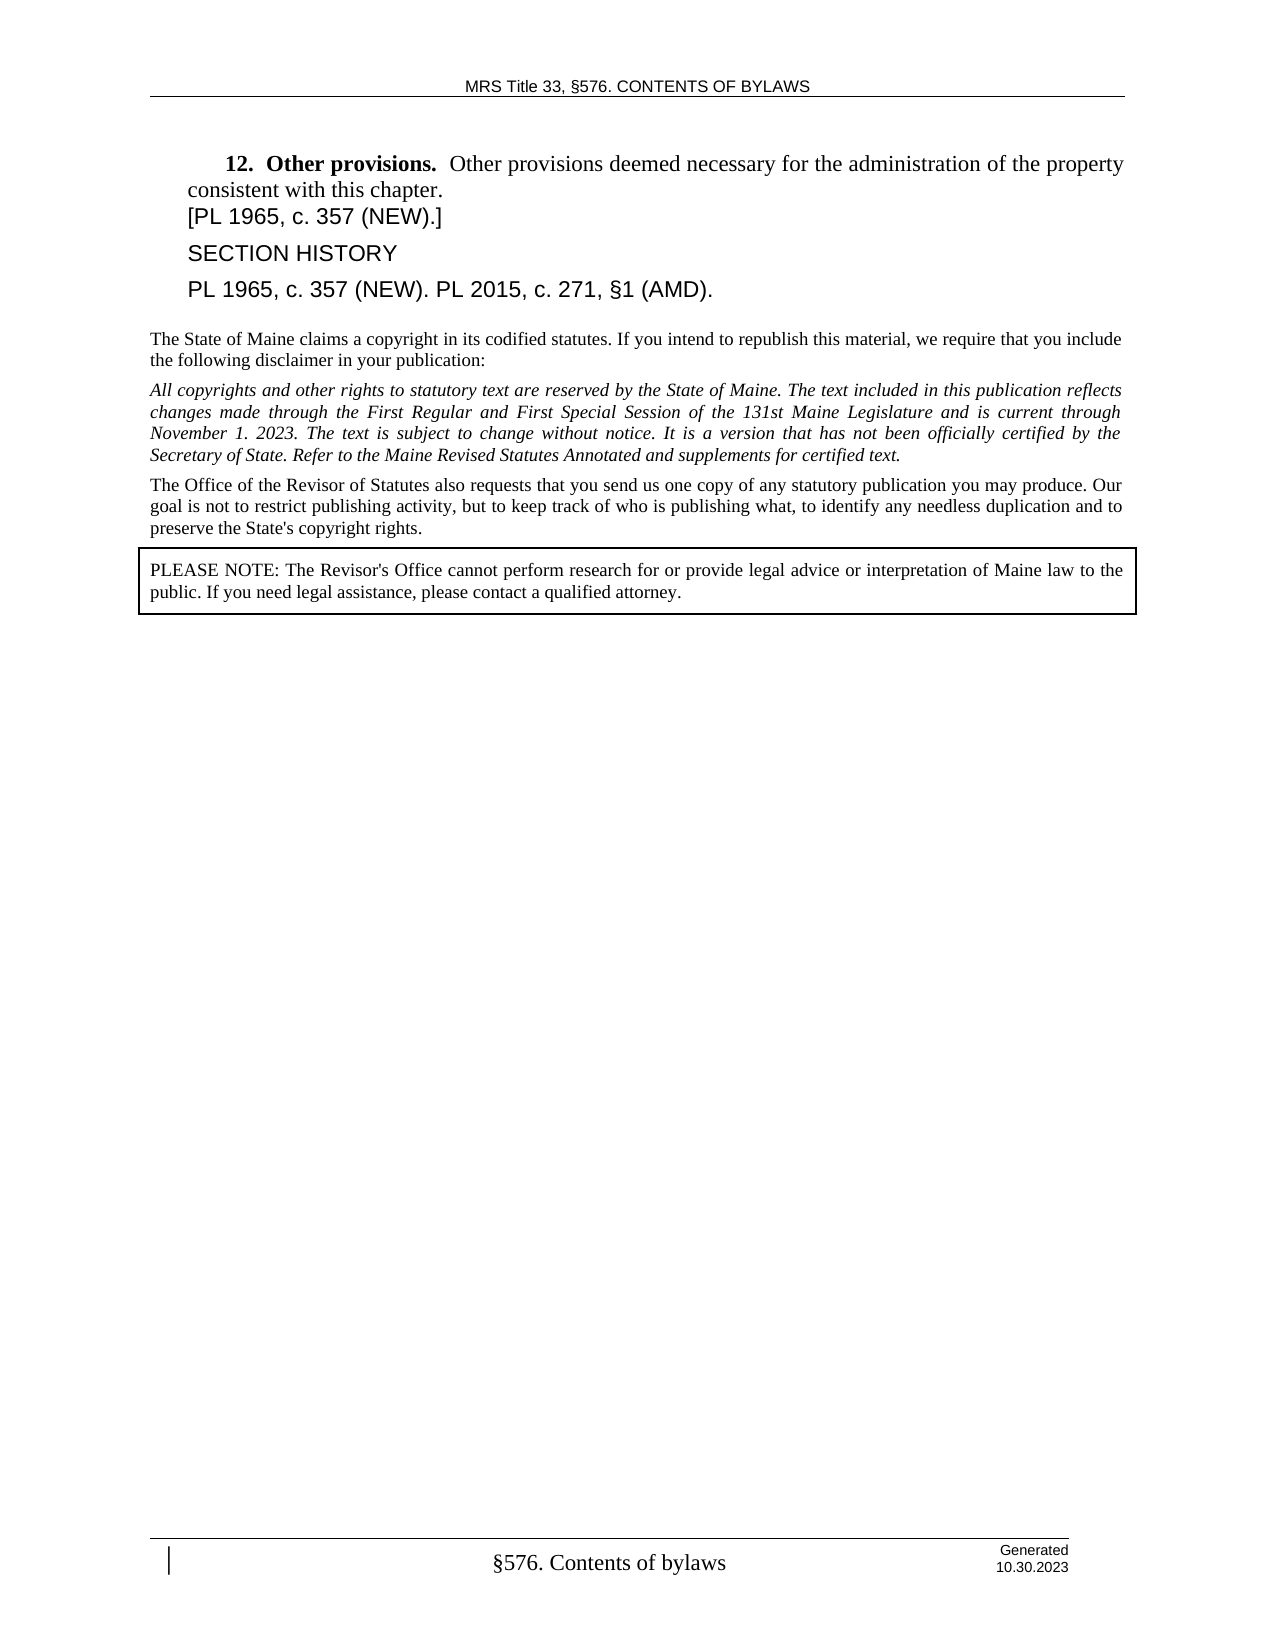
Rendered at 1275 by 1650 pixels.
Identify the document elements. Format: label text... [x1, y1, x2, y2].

text The State of Maine claims a copyright in its codified statutes. If you intend to republish this material, we require that you include the following disclaimer in your publication: [150, 328, 1125, 371]
text 12. Other provisions. Other provisions deemed necessary for the administration of the property consistent with this chapter. [187, 150, 1125, 203]
text [PL 1965, c. 357 (NEW).] [187, 203, 1125, 229]
text PL 1965, c. 357 (NEW). PL 2015, c. 271, §1 (AMD). [187, 276, 1125, 303]
text PLEASE NOTE: The Revisor's Office cannot perform research for or provide legal advice or interpretation of Maine law to the public. If you need legal assistance, please contact a qualified attorney. [140, 549, 1135, 613]
text The Office of the Revisor of Statutes also requests that you send us one copy of any statutory publication you may produce. Our goal is not to restrict publishing activity, but to keep track of who is publishing what, to identify any needless duplication and to preserve the State's copyright rights. [150, 474, 1125, 538]
text All copyrights and other rights to statutory text are reserved by the State of Maine. The text included in this publication reflects changes made through the First Regular and First Special Session of the 131st Maine Legislature and is current through November 1. 2023 . The text is subject to change without notice. It is a version that has not been officially certified by the Secretary of State. Refer to the Maine Revised Statutes Annotated and supplements for certified text. [150, 379, 1125, 465]
text SECTION HISTORY [187, 239, 1125, 266]
